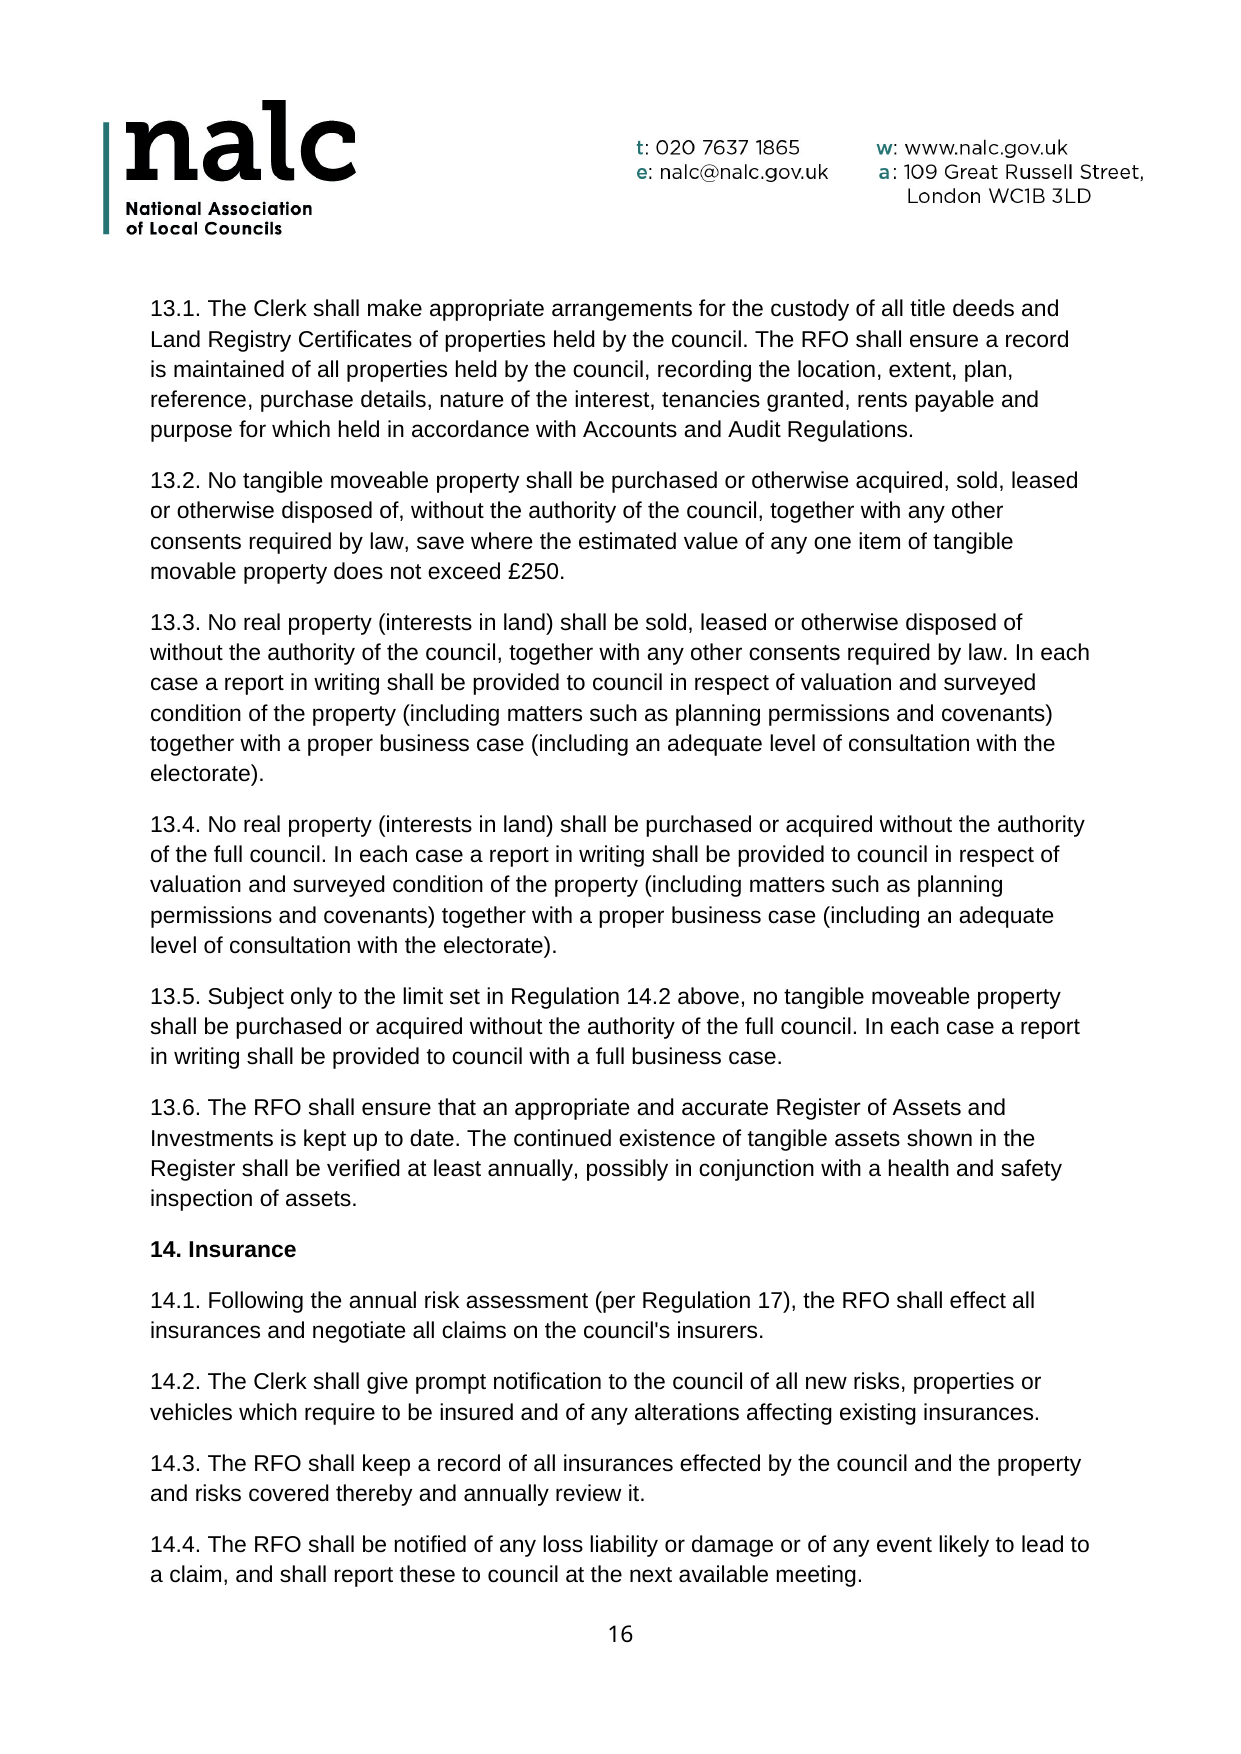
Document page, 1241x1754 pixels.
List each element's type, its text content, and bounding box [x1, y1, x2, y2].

text 14. Insurance [150, 1236, 1090, 1262]
text 13.5. Subject only to the limit set in Regulation 14.2 above, no tangible moveable property shall be purchased or acquired without the authority of the full council. In each case a report in writing shall be provided to council with a full business case. [150, 983, 1090, 1070]
text 13.2. No tangible moveable property shall be purchased or otherwise acquired, sold, leased or otherwise disposed of, without the authority of the council, together with any other consents required by law, save where the estimated value of any one item of tangible movable property does not exceed £250. [150, 467, 1090, 584]
text 14.3. The RFO shall keep a record of all insurances effected by the council and the property and risks covered thereby and annually review it. [150, 1449, 1090, 1506]
text 13.6. The RFO shall ensure that an appropriate and accurate Register of Assets and Investments is kept up to date. The continued existence of tangible assets shown in the Register shall be verified at least annually, possibly in conjunction with a health and safety inspection of assets. [150, 1094, 1090, 1211]
picture [103, 100, 1144, 235]
text 14.2. The Clerk shall give prompt notification to the council of all new risks, properties or vehicles which require to be insured and of any alterations affecting existing insurances. [150, 1368, 1090, 1425]
text 13.4. No real property (interests in land) shall be purchased or acquired without the authority of the full council. In each case a report in writing shall be provided to council in respect of valuation and surveyed condition of the property (including matters such as planning permissions and covenants) together with a proper business case (including an adequate level of consultation with the electorate). [150, 811, 1090, 958]
text 13.1. The Clerk shall make appropriate arrangements for the custody of all title deeds and Land Registry Certificates of properties held by the council. The RFO shall ensure a record is maintained of all properties held by the council, recording the location, extent, plan, reference, purchase details, nature of the interest, tenancies granted, rents payable and purpose for which held in accordance with Accounts and Audit Regulations. [150, 295, 1090, 443]
text 13.3. No real property (interests in land) shall be sold, leased or otherwise disposed of without the authority of the council, together with any other consents required by law. In each case a report in writing shall be provided to council in respect of valuation and surveyed condition of the property (including matters such as planning permissions and covenants) together with a proper business case (including an adequate level of consultation with the electorate). [150, 609, 1090, 786]
text 14.1. Following the annual risk assessment (per Regulation 17), the RFO shall effect all insurances and negotiate all claims on the council's insurers. [150, 1287, 1090, 1344]
text 14.4. The RFO shall be notified of any loss liability or damage or of any event likely to lead to a claim, and shall report these to council at the next available meeting. [150, 1531, 1090, 1587]
